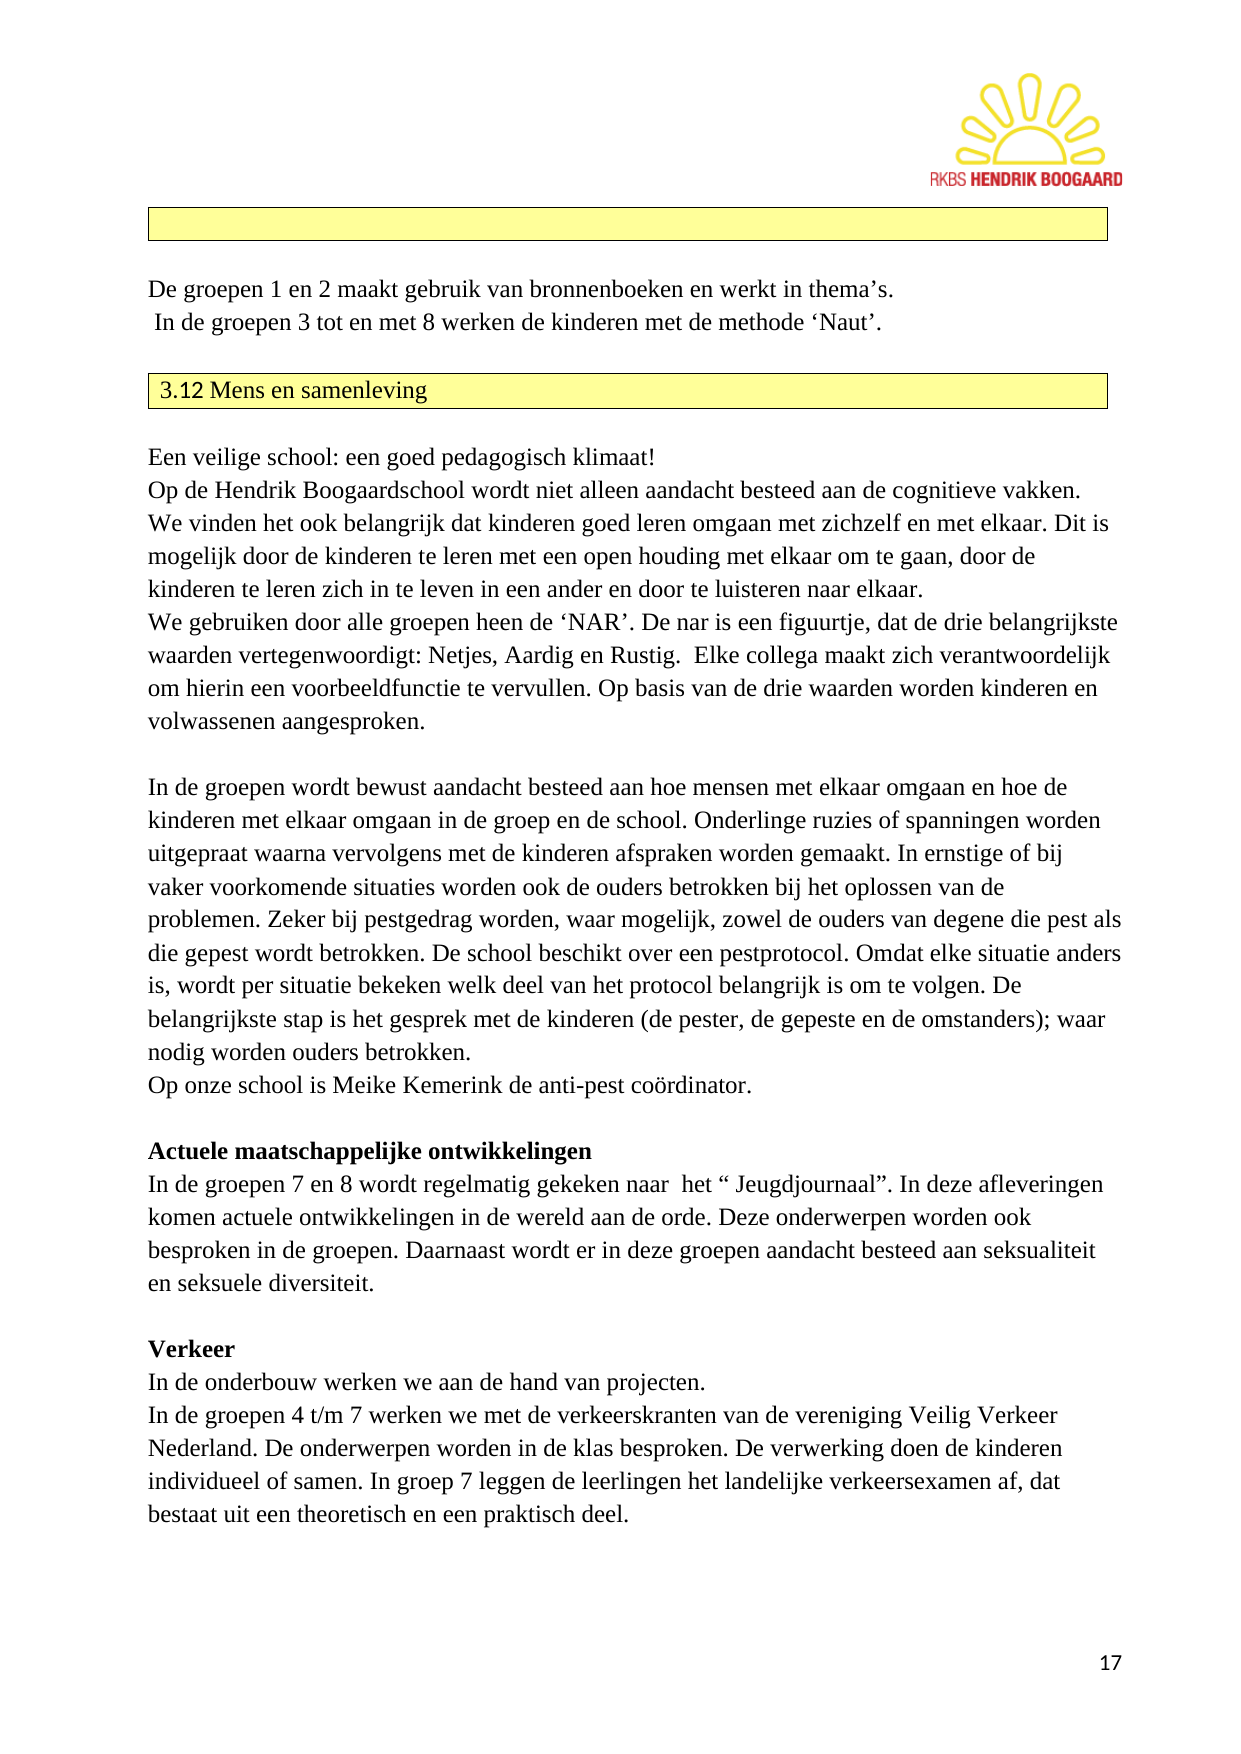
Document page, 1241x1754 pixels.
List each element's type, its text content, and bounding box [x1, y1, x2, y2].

text Op de Hendrik Boogaardschool wordt niet alleen aandacht besteed aan de cognitieve vakken. We vinden het ook belangrijk dat kinderen goed leren omgaan met zichzelf en met elkaar. Dit is mogelijk door de kinderen te leren met een open houding met elkaar om te gaan, door de kinderen te leren zich in te leven in een ander en door te luisteren naar elkaar. [148, 475, 1122, 603]
text Op onze school is Meike Kemerink de anti-pest coördinator. [148, 1070, 1122, 1098]
table_header 3.11 Natuur en Techniek [149, 208, 1107, 240]
text In de groepen 3 tot en met 8 werken de kinderen met de methode ‘Naut’. [148, 307, 1122, 336]
text We gebruiken door alle groepen heen de ‘NAR’. De nar is een figuurtje, dat de drie belangrijkste waarden vertegenwoordigt: Netjes, Aardig en Rustig. Elke collega maakt zich verantwoordelijk om hierin een voorbeeldfunctie te vervullen. Op basis van de drie waarden worden kinderen en volwassenen aangesproken. [148, 607, 1122, 735]
picture [930, 73, 1123, 187]
text In de groepen wordt bewust aandacht besteed aan hoe mensen met elkaar omgaan en hoe de kinderen met elkaar omgaan in de groep en de school. Onderlinge ruzies of spanningen worden uitgepraat waarna vervolgens met de kinderen afspraken worden gemaakt. In ernstige of bij vaker voorkomende situaties worden ook de ouders betrokken bij het oplossen van de problemen. Zeker bij pestgedrag worden, waar mogelijk, zowel de ouders van degene die pest als die gepest wordt betrokken. De school beschikt over een pestprotocol. Omdat elke situatie anders is, wordt per situatie bekeken welk deel van het protocol belangrijk is om te volgen. De belangrijkste stap is het gesprek met de kinderen (de pester, de gepeste en de omstanders); waar nodig worden ouders betrokken. [148, 772, 1122, 1065]
text In de onderbouw werken we aan de hand van projecten. [148, 1367, 1122, 1396]
text Een veilige school: een goed pedagogisch klimaat! [148, 442, 1122, 471]
text Actuele maatschappelijke ontwikkelingen [148, 1136, 1122, 1164]
text In de groepen 4 t/m 7 werken we met de verkeerskranten van de vereniging Veilig Verkeer Nederland. De onderwerpen worden in de klas besproken. De verwerking doen de kinderen individueel of samen. In groep 7 leggen de leerlingen het landelijke verkeersexamen af, dat bestaat uit een theoretisch en een praktisch deel. [148, 1400, 1122, 1528]
text Verkeer [148, 1334, 1122, 1363]
table_header 3.12 Mens en samenleving [149, 374, 1107, 408]
text In de groepen 7 en 8 wordt regelmatig gekeken naar het “ Jeugdjournaal”. In deze afleveringen komen actuele ontwikkelingen in de wereld aan de orde. Deze onderwerpen worden ook besproken in de groepen. Daarnaast wordt er in deze groepen aandacht besteed aan seksualiteit en seksuele diversiteit. [148, 1169, 1122, 1297]
text De groepen 1 en 2 maakt gebruik van bronnenboeken en werkt in thema’s. [148, 274, 1122, 302]
